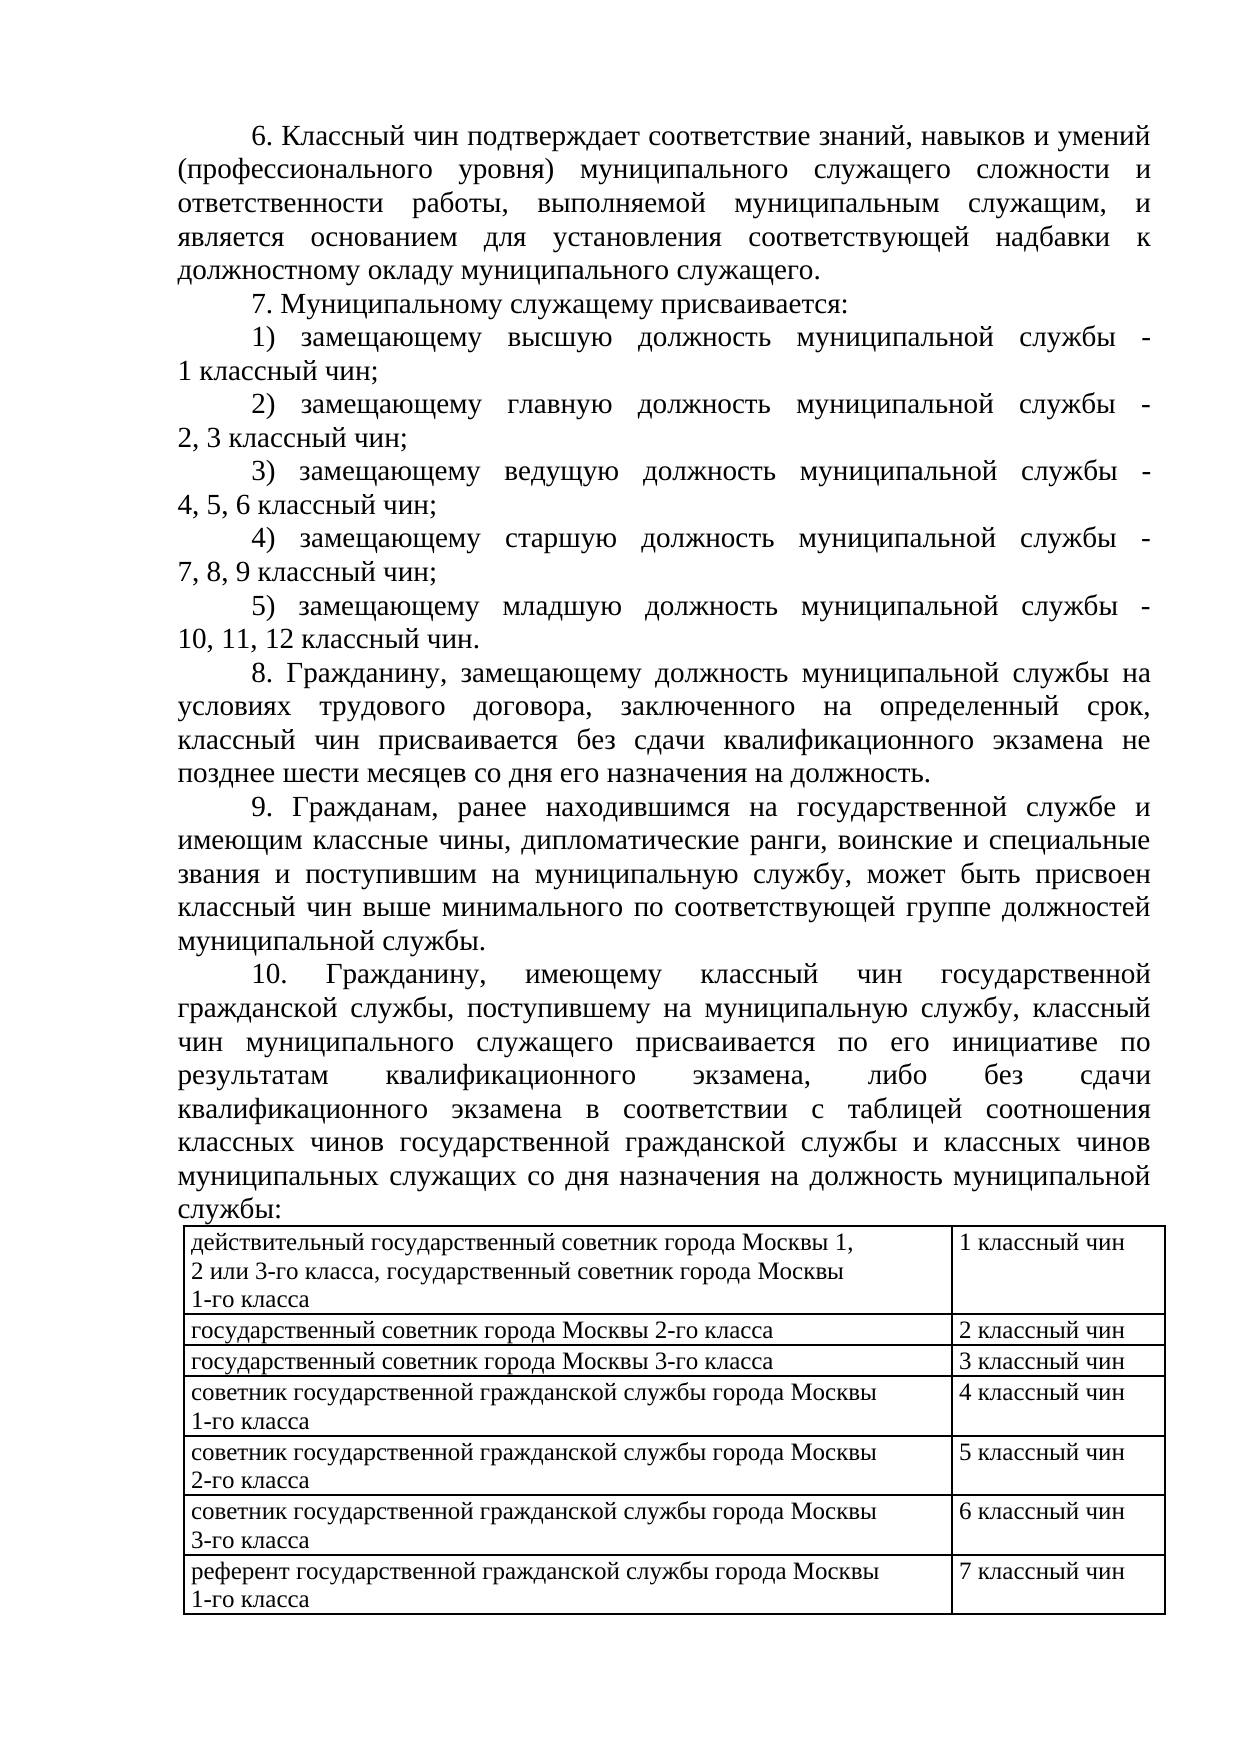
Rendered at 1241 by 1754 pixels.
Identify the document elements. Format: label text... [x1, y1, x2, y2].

text 10. Гражданину, имеющему классный чин государственной гражданской службы, поступившему на муниципальную службу, классный чин муниципального служащего присваивается по его инициативе по результатам квалификационного экзамена, либо без сдачи квалификационного экзамена в соответствии с таблицей соотношения классных чинов государственной гражданской службы и классных чинов муниципальных служащих со дня назначения на должность муниципальной службы: [177, 957, 1152, 1225]
text 8. Гражданину, замещающему должность муниципальной службы на условиях трудового договора, заключенного на определенный срок, классный чин присваивается без сдачи квалификационного экзамена не позднее шести месяцев со дня его назначения на должность. [177, 655, 1152, 789]
table_cell 4 классный чин [953, 1377, 1164, 1434]
table_header 1 классный чин [953, 1227, 1164, 1313]
table_cell референт государственной гражданской службы города Москвы 1-го класса [185, 1556, 951, 1613]
table_cell советник государственной гражданской службы города Москвы 3-го класса [185, 1496, 951, 1554]
table_cell 3 классный чин [953, 1346, 1164, 1375]
text 1) замещающему высшую должность муниципальной службы - 1 классный чин; [177, 319, 1152, 386]
table_cell 5 классный чин [953, 1437, 1164, 1494]
table_cell 6 классный чин [953, 1496, 1164, 1554]
table_cell советник государственной гражданской службы города Москвы 1-го класса [185, 1377, 951, 1434]
table_cell советник государственной гражданской службы города Москвы 2-го класса [185, 1437, 951, 1494]
text 5) замещающему младшую должность муниципальной службы - 10, 11, 12 классный чин. [177, 588, 1152, 655]
text 6. Классный чин подтверждает соответствие знаний, навыков и умений (профессионального уровня) муниципального служащего сложности и ответственности работы, выполняемой муниципальным служащим, и является основанием для установления соответствующей надбавки к должностному окладу муниципального служащего. [177, 118, 1152, 286]
table_cell 2 классный чин [953, 1315, 1164, 1344]
table_cell 7 классный чин [953, 1556, 1164, 1613]
table_header действительный государственный советник города Москвы 1, 2 или 3-го класса, государственный советник города Москвы 1-го класса [185, 1227, 951, 1313]
text 3) замещающему ведущую должность муниципальной службы - 4, 5, 6 классный чин; [177, 453, 1152, 521]
table_cell государственный советник города Москвы 2-го класса [185, 1315, 951, 1344]
table_cell государственный советник города Москвы 3-го класса [185, 1346, 951, 1375]
text 4) замещающему старшую должность муниципальной службы - 7, 8, 9 классный чин; [177, 521, 1152, 588]
text 9. Гражданам, ранее находившимся на государственной службе и имеющим классные чины, дипломатические ранги, воинские и специальные звания и поступившим на муниципальную службу, может быть присвоен классный чин выше минимального по соответствующей группе должностей муниципальной службы. [177, 789, 1152, 957]
text 7. Муниципальному служащему присваивается: [177, 286, 1152, 319]
text 2) замещающему главную должность муниципальной службы - 2, 3 классный чин; [177, 386, 1152, 453]
